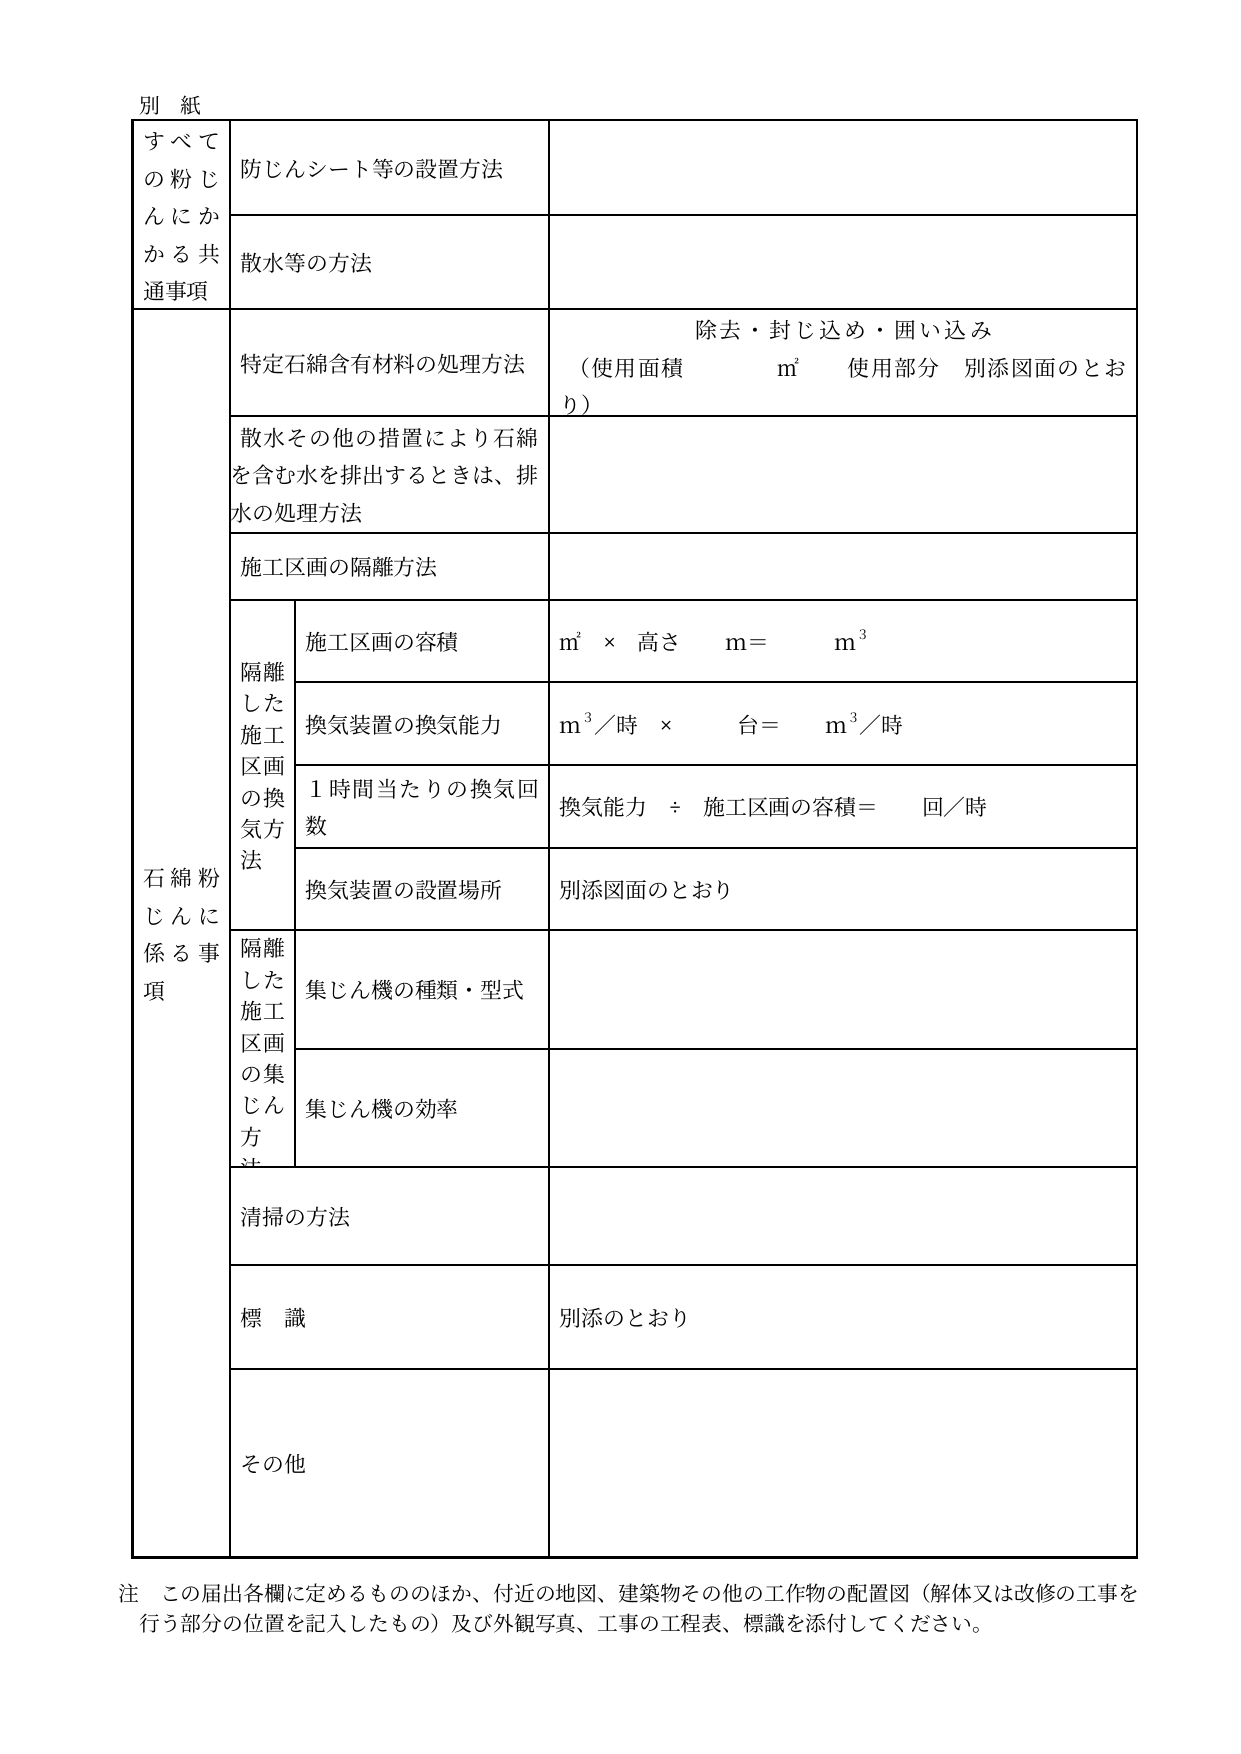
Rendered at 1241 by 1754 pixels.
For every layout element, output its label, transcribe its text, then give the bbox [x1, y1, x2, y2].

table_cell 換気装置の換気能力 [296, 683, 548, 764]
table_cell 換気能力 ÷ 施工区画の容積＝ 回／時 [550, 766, 1136, 847]
table_cell [550, 1370, 1136, 1556]
table_cell 別添のとおり [550, 1266, 1136, 1367]
table_cell 標 識 [231, 1266, 548, 1367]
table_cell 隔離した施工区画の集じん方 法 [231, 931, 294, 1166]
table_cell [550, 216, 1136, 308]
table_header すべての粉じんにかかる共通事項 [134, 121, 229, 308]
table_cell [550, 417, 1136, 532]
table_header [550, 121, 1136, 214]
table_cell 集じん機の効率 [296, 1050, 548, 1166]
table_cell 別添図面のとおり [550, 849, 1136, 929]
table_cell 換気装置の設置場所 [296, 849, 548, 929]
table_cell 施工区画の容積 [296, 601, 548, 681]
text 別 紙 [139, 89, 1152, 119]
table_cell ｍ３／時 × 台＝ ｍ３／時 [550, 683, 1136, 764]
table_cell ㎡ × 高さ ｍ＝ ｍ３ [550, 601, 1136, 681]
table_cell 散水等の方法 [231, 216, 548, 308]
table_cell その他 [231, 1370, 548, 1556]
table_cell 石綿粉じんに係る事項 [134, 310, 229, 1556]
table_cell １時間当たりの換気回数 [296, 766, 548, 847]
table_cell 隔離した施工区画の換気方法 [231, 601, 294, 929]
table_cell 特定石綿含有材料の処理方法 [231, 310, 548, 415]
table_cell [550, 931, 1136, 1047]
table_header 防じんシート等の設置方法 [231, 121, 548, 214]
table_cell 散水その他の措置により石綿を含む水を排出するときは、排水の処理方法 [231, 417, 548, 532]
text 注 この届出各欄に定めるもののほか、付近の地図、建築物その他の工作物の配置図（解体又は改修の工事を行う部分の位置を記入したもの）及び外観写真、工事の工程表、標識を添付してください。 [118, 1577, 1152, 1637]
table_cell [550, 534, 1136, 598]
table_cell 集じん機の種類・型式 [296, 931, 548, 1047]
table_cell 除去・封じ込め・囲い込み （使用面積 ㎡ 使用部分 別添図面のとおり） [550, 310, 1136, 415]
table_cell [550, 1050, 1136, 1166]
table_cell 施工区画の隔離方法 [231, 534, 548, 598]
table_cell [550, 1168, 1136, 1264]
table_cell 清掃の方法 [231, 1168, 548, 1264]
